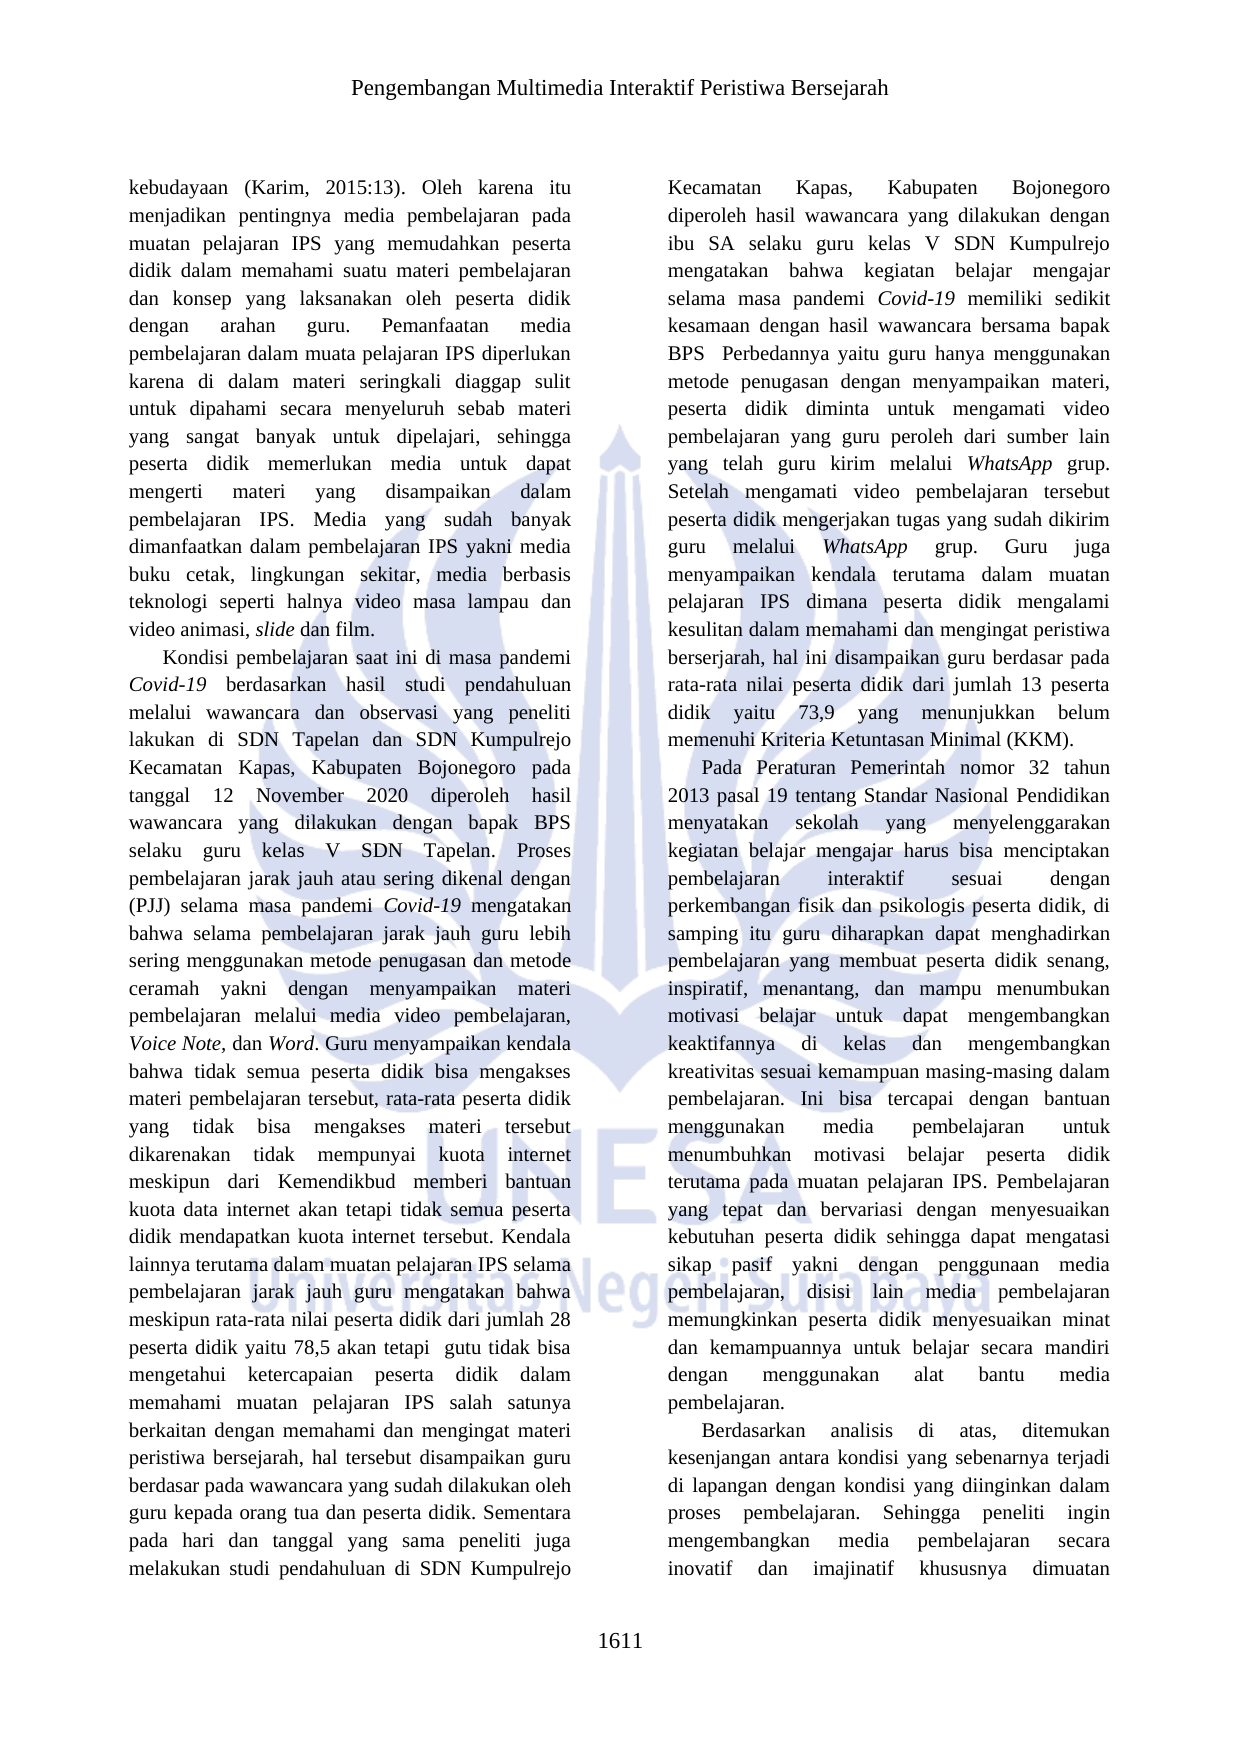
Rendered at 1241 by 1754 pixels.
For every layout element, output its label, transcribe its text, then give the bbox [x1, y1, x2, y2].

text kebudayaan (Karim, 2015:13). Oleh karena itu menjadikan pentingnya media pembelajaran pada muatan pelajaran IPS yang memudahkan peserta didik dalam memahami suatu materi pembelajaran dan konsep yang laksanakan oleh peserta didik dengan arahan guru. Pemanfaatan media pembelajaran dalam muata pelajaran IPS diperlukan karena di dalam materi seringkali diaggap sulit untuk dipahami secara menyeluruh sebab materi yang sangat banyak untuk dipelajari, sehingga peserta didik memerlukan media untuk dapat mengerti materi yang disampaikan dalam pembelajaran IPS. Media yang sudah banyak dimanfaatkan dalam pembelajaran IPS yakni media buku cetak, lingkungan sekitar, media berbasis teknologi seperti halnya video masa lampau dan video animasi, slide dan film. [129, 175, 571, 641]
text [668, 1417, 1110, 1579]
text Kondisi pembelajaran saat ini di masa pandemi Covid-19 berdasarkan hasil studi pendahuluan melalui wawancara dan observasi yang peneliti lakukan di SDN Tapelan dan SDN Kumpulrejo Kecamatan Kapas, Kabupaten Bojonegoro pada tanggal 12 November 2020 diperoleh hasil wawancara yang dilakukan dengan bapak BPS selaku guru kelas V SDN Tapelan. Proses pembelajaran jarak jauh atau sering dikenal dengan (PJJ) selama masa pandemi Covid-19 mengatakan bahwa selama pembelajaran jarak jauh guru lebih sering menggunakan metode penugasan dan metode ceramah yakni dengan menyampaikan materi pembelajaran melalui media video pembelajaran, Voice Note, dan Word. Guru menyampaikan kendala bahwa tidak semua peserta didik bisa mengakses materi pembelajaran tersebut, rata-rata peserta didik yang tidak bisa mengakses materi tersebut dikarenakan tidak mempunyai kuota internet meskipun dari Kemendikbud memberi bantuan kuota data internet akan tetapi tidak semua peserta didik mendapatkan kuota internet tersebut. Kendala lainnya terutama dalam muatan pelajaran IPS selama pembelajaran jarak jauh guru mengatakan bahwa meskipun rata-rata nilai peserta didik dari jumlah 28 peserta didik yaitu 78,5 akan tetapi gutu tidak bisa mengetahui ketercapaian peserta didik dalam memahami muatan pelajaran IPS salah satunya berkaitan dengan memahami dan mengingat materi peristiwa bersejarah, hal tersebut disampaikan guru berdasar pada wawancara yang sudah dilakukan oleh guru kepada orang tua dan peserta didik. Sementara pada hari dan tanggal yang sama peneliti juga melakukan studi pendahuluan di SDN Kumpulrejo Kecamatan Kapas, Kabupaten Bojonegoro diperoleh hasil wawancara yang dilakukan dengan ibu SA selaku guru kelas V SDN Kumpulrejo mengatakan bahwa kegiatan belajar mengajar selama masa pandemi Covid-19 memiliki sedikit kesamaan dengan hasil wawancara bersama bapak BPS Perbedannya yaitu guru hanya menggunakan metode penugasan dengan menyampaikan materi, peserta didik diminta untuk mengamati video pembelajaran yang guru peroleh dari sumber lain yang telah guru kirim melalui WhatsApp grup. Setelah mengamati video pembelajaran tersebut peserta didik mengerjakan tugas yang sudah dikirim guru melalui WhatsApp grup. Guru juga menyampaikan kendala terutama dalam muatan pelajaran IPS dimana peserta didik mengalami kesulitan dalam memahami dan mengingat peristiwa berserjarah, hal ini disampaikan guru berdasar pada rata-rata nilai peserta didik dari jumlah 13 peserta didik yaitu 73,9 yang menunjukkan belum memenuhi Kriteria Ketuntasan Minimal (KKM). [129, 644, 571, 1579]
text Pada Peraturan Pemerintah nomor 32 tahun 2013 pasal 19 tentang Standar Nasional Pendidikan menyatakan sekolah yang menyelenggarakan kegiatan belajar mengajar harus bisa menciptakan pembelajaran interaktif sesuai dengan perkembangan fisik dan psikologis peserta didik, di samping itu guru diharapkan dapat menghadirkan pembelajaran yang membuat peserta didik senang, inspiratif, menantang, dan mampu menumbukan motivasi belajar untuk dapat mengembangkan keaktifannya di kelas dan mengembangkan kreativitas sesuai kemampuan masing-masing dalam pembelajaran. Ini bisa tercapai dengan bantuan menggunakan media pembelajaran untuk menumbuhkan motivasi belajar peserta didik terutama pada muatan pelajaran IPS. Pembelajaran yang tepat dan bervariasi dengan menyesuaikan kebutuhan peserta didik sehingga dapat mengatasi sikap pasif yakni dengan penggunaan media pembelajaran, disisi lain media pembelajaran memungkinkan peserta didik menyesuaikan minat dan kemampuannya untuk belajar secara mandiri dengan menggunakan alat bantu media pembelajaran. [668, 755, 1110, 1414]
text Kondisi pembelajaran saat ini di masa pandemi Covid-19 berdasarkan hasil studi pendahuluan melalui wawancara dan observasi yang peneliti lakukan di SDN Tapelan dan SDN Kumpulrejo Kecamatan Kapas, Kabupaten Bojonegoro pada tanggal 12 November 2020 diperoleh hasil wawancara yang dilakukan dengan bapak BPS selaku guru kelas V SDN Tapelan. Proses pembelajaran jarak jauh atau sering dikenal dengan (PJJ) selama masa pandemi Covid-19 mengatakan bahwa selama pembelajaran jarak jauh guru lebih sering menggunakan metode penugasan dan metode ceramah yakni dengan menyampaikan materi pembelajaran melalui media video pembelajaran, Voice Note, dan Word. Guru menyampaikan kendala bahwa tidak semua peserta didik bisa mengakses materi pembelajaran tersebut, rata-rata peserta didik yang tidak bisa mengakses materi tersebut dikarenakan tidak mempunyai kuota internet meskipun dari Kemendikbud memberi bantuan kuota data internet akan tetapi tidak semua peserta didik mendapatkan kuota internet tersebut. Kendala lainnya terutama dalam muatan pelajaran IPS selama pembelajaran jarak jauh guru mengatakan bahwa meskipun rata-rata nilai peserta didik dari jumlah 28 peserta didik yaitu 78,5 akan tetapi gutu tidak bisa mengetahui ketercapaian peserta didik dalam memahami muatan pelajaran IPS salah satunya berkaitan dengan memahami dan mengingat materi peristiwa bersejarah, hal tersebut disampaikan guru berdasar pada wawancara yang sudah dilakukan oleh guru kepada orang tua dan peserta didik. Sementara pada hari dan tanggal yang sama peneliti juga melakukan studi pendahuluan di SDN Kumpulrejo Kecamatan Kapas, Kabupaten Bojonegoro diperoleh hasil wawancara yang dilakukan dengan ibu SA selaku guru kelas V SDN Kumpulrejo mengatakan bahwa kegiatan belajar mengajar selama masa pandemi Covid-19 memiliki sedikit kesamaan dengan hasil wawancara bersama bapak BPS Perbedannya yaitu guru hanya menggunakan metode penugasan dengan menyampaikan materi, peserta didik diminta untuk mengamati video pembelajaran yang guru peroleh dari sumber lain yang telah guru kirim melalui WhatsApp grup. Setelah mengamati video pembelajaran tersebut peserta didik mengerjakan tugas yang sudah dikirim guru melalui WhatsApp grup. Guru juga menyampaikan kendala terutama dalam muatan pelajaran IPS dimana peserta didik mengalami kesulitan dalam memahami dan mengingat peristiwa berserjarah, hal ini disampaikan guru berdasar pada rata-rata nilai peserta didik dari jumlah 13 peserta didik yaitu 73,9 yang menunjukkan belum memenuhi Kriteria Ketuntasan Minimal (KKM). [668, 175, 1110, 751]
